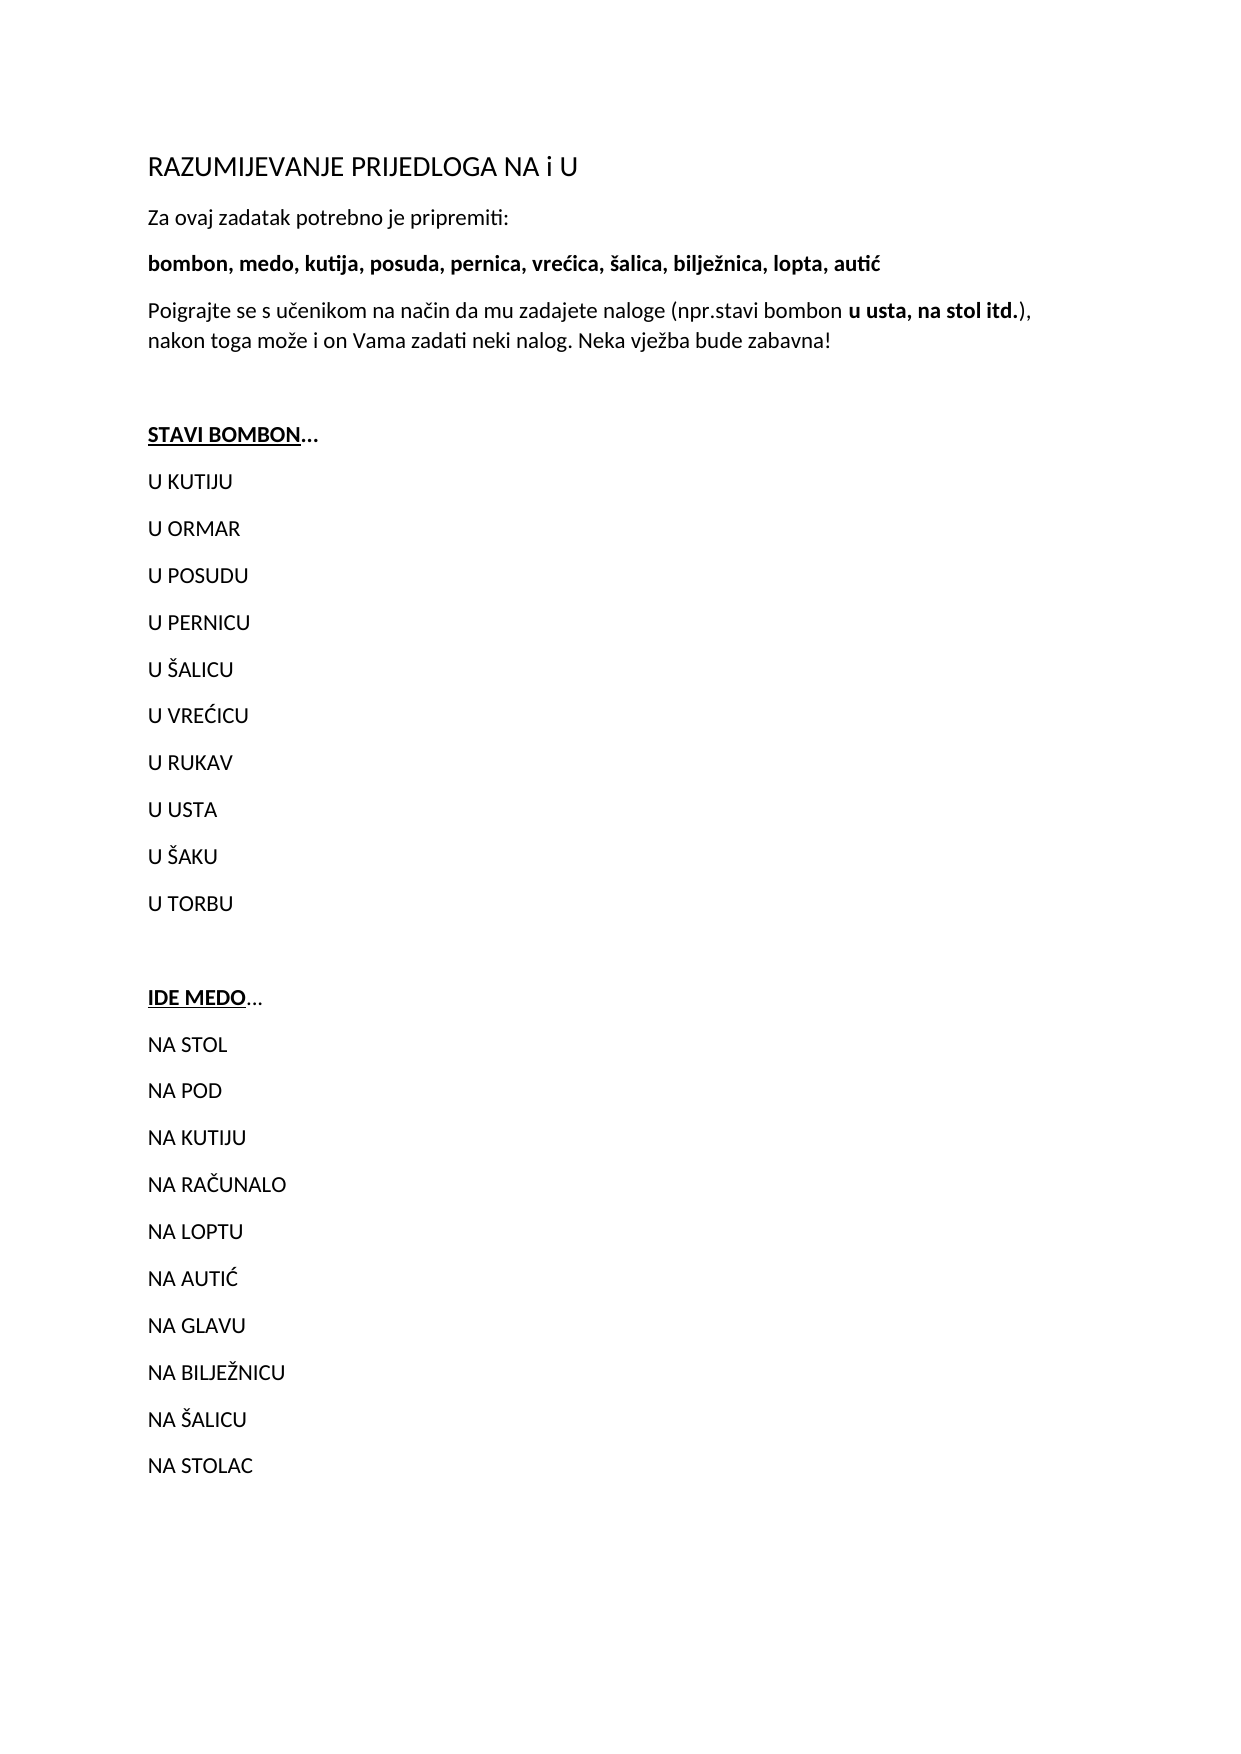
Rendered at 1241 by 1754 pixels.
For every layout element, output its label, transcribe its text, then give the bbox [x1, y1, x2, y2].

text NA GLAVU [148, 1311, 1093, 1339]
text U RUKAV [148, 748, 1093, 777]
text Poigrajte se s učenikom na način da mu zadajete naloge (npr.stavi bombon u usta, na stol itd.), nakon toga može i on Vama zadati neki nalog. Neka vježba bude zabavna! [148, 296, 1093, 355]
text NA KUTIJU [148, 1123, 1093, 1152]
text U USTA [148, 795, 1093, 823]
text U ŠALICU [148, 655, 1093, 683]
text Za ovaj zadatak potrebno je pripremiti: [148, 203, 1093, 231]
text STAVI BOMBON... [148, 420, 1093, 448]
text NA RAČUNALO [148, 1170, 1093, 1198]
text NA POD [148, 1077, 1093, 1105]
text U KUTIJU [148, 467, 1093, 495]
text RAZUMIJEVANJE PRIJEDLOGA NA i U [148, 148, 1093, 183]
text NA STOL [148, 1030, 1093, 1058]
text U VREĆICU [148, 702, 1093, 730]
text NA LOPTU [148, 1217, 1093, 1245]
text NA ŠALICU [148, 1405, 1093, 1433]
text bombon, medo, kutija, posuda, pernica, vrećica, šalica, bilježnica, lopta, autić [148, 249, 1093, 278]
text U TORBU [148, 889, 1093, 917]
text NA BILJEŽNICU [148, 1358, 1093, 1386]
text NA AUTIĆ [148, 1264, 1093, 1292]
text U ORMAR [148, 514, 1093, 542]
text U ŠAKU [148, 842, 1093, 870]
text U POSUDU [148, 561, 1093, 589]
text NA STOLAC [148, 1452, 1093, 1480]
text U PERNICU [148, 608, 1093, 636]
text IDE MEDO... [148, 983, 1093, 1011]
